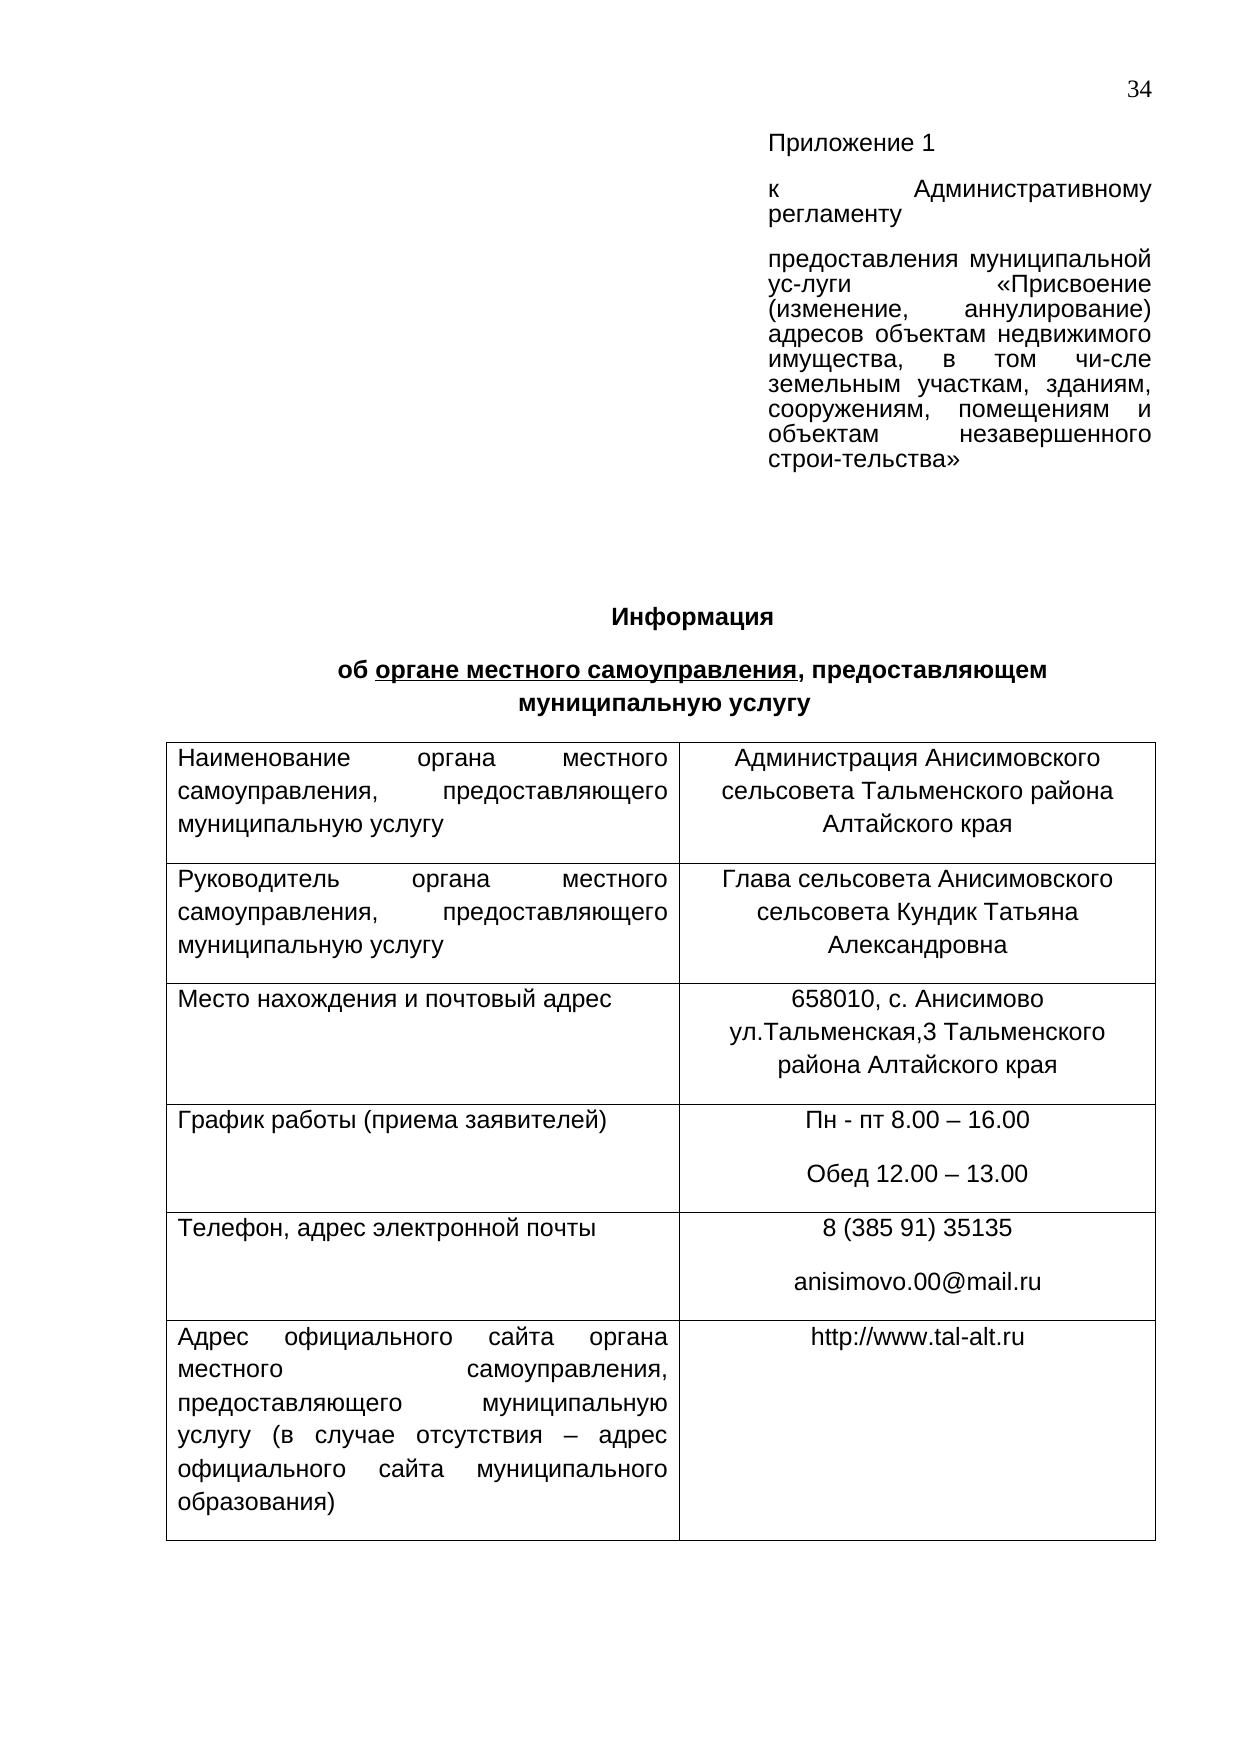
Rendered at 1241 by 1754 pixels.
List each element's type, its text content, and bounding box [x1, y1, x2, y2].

table_header Наименование органа местного самоуправления, предоставляющего муниципальную услугу [167, 743, 679, 863]
table_cell Телефон, адрес электронной почты [167, 1213, 679, 1320]
text предоставления муниципальной ус-луги «Присвоение (изменение, аннулирование) адресов объектам недвижимого имущества, в том чи-сле земельным участкам, зданиям, сооружениям, помещениям и объектам незавершенного строи-тельства» [768, 248, 1152, 473]
table_cell http://www.tal-alt.ru [680, 1321, 1155, 1540]
table_cell Место нахождения и почтовый адрес [167, 984, 679, 1104]
table_cell Адрес официального сайта органа местного самоуправления, предоставляющего муниципальную услугу (в случае отсутствия – адрес официального сайта муниципального образования) [167, 1321, 679, 1540]
table_cell Глава сельсовета Анисимовского сельсовета Кундик Татьяна Александровна [680, 864, 1155, 983]
table_cell Пн - пт 8.00 – 16.00 Обед 12.00 – 13.00 [680, 1105, 1155, 1212]
text Информация [177, 601, 1152, 630]
text к Административному регламенту [768, 177, 1152, 227]
table_cell 8 (385 91) 35135 anisimovo.00@mail.ru [680, 1213, 1155, 1320]
table_header Администрация Анисимовского сельсовета Тальменского района Алтайского края [680, 743, 1155, 863]
table_cell Руководитель органа местного самоуправления, предоставляющего муниципальную услугу [167, 864, 679, 983]
table_cell 658010, с. Анисимово ул.Тальменская,3 Тальменского района Алтайского края [680, 984, 1155, 1104]
text об органе местного самоуправления, предоставляющем муниципальную услугу [177, 655, 1152, 717]
text Приложение 1 [177, 131, 1152, 156]
table_cell График работы (приема заявителей) [167, 1105, 679, 1212]
